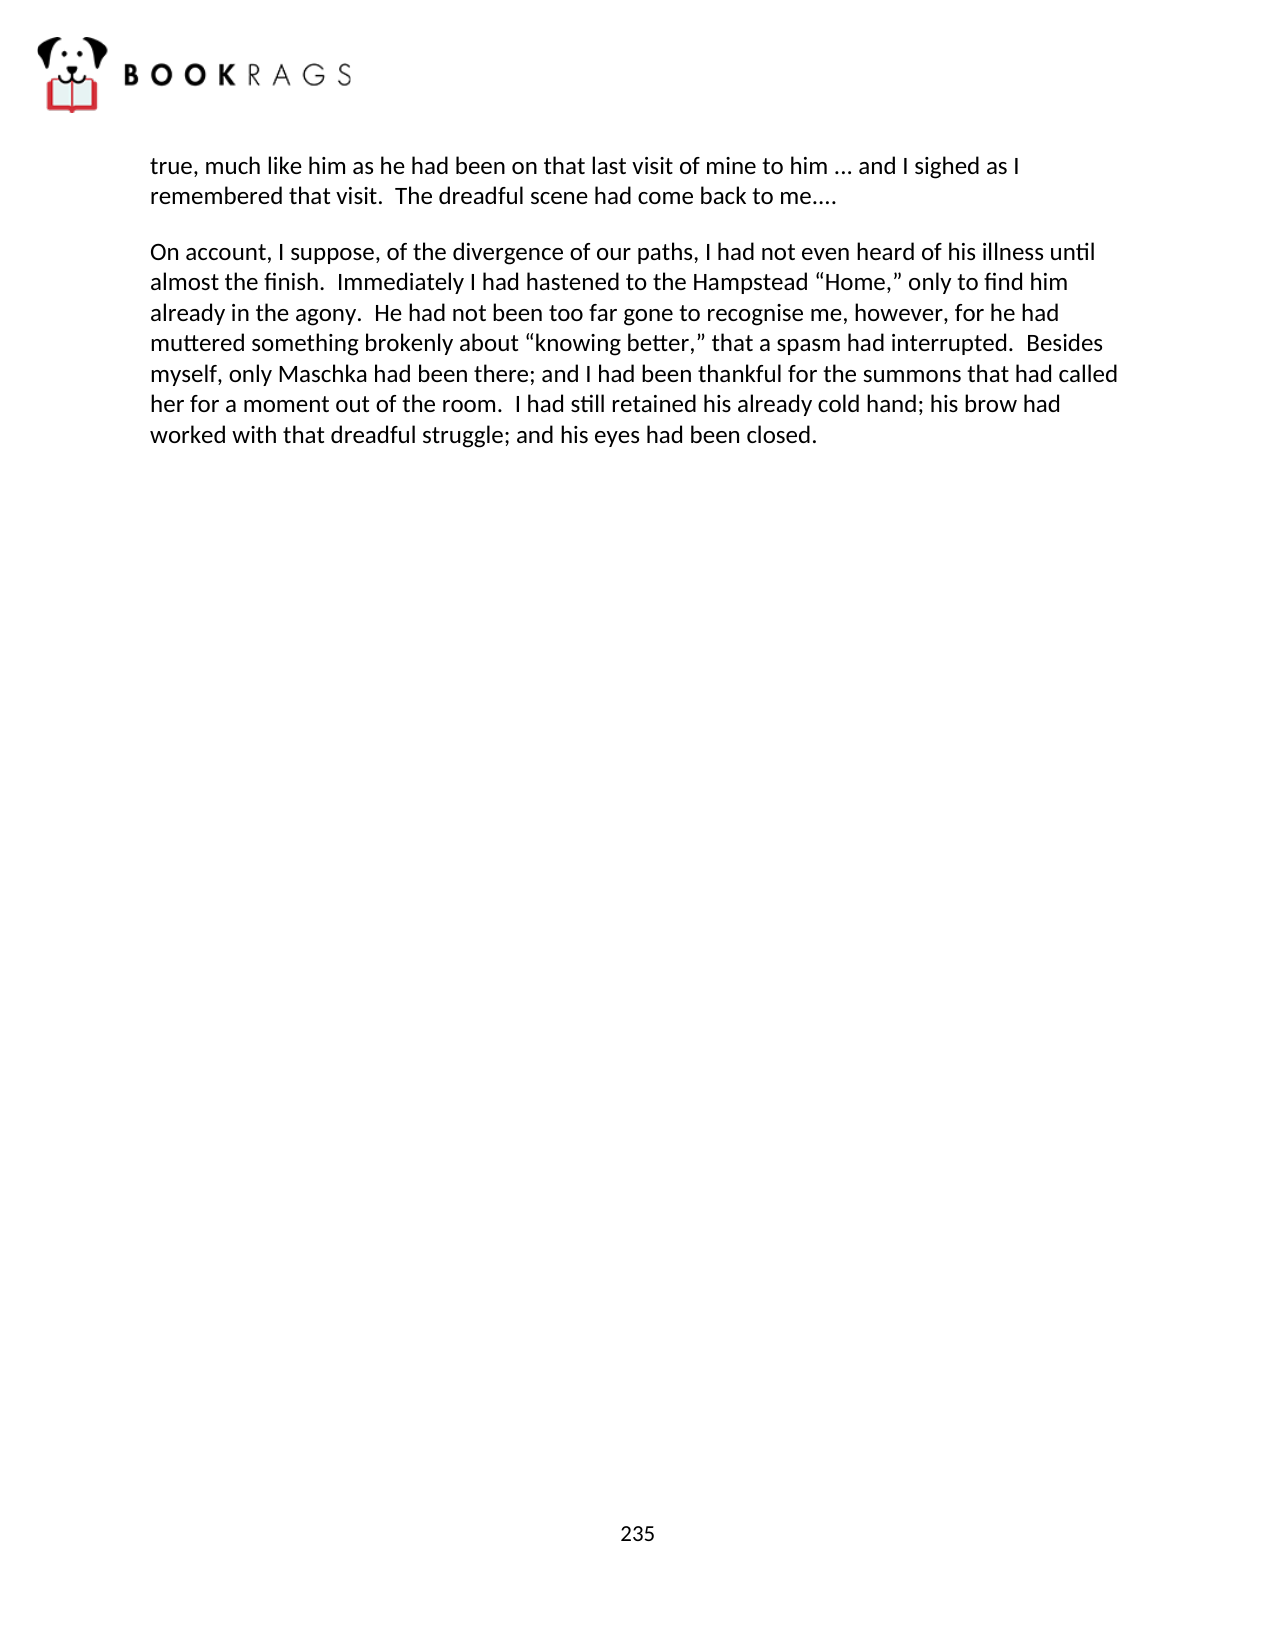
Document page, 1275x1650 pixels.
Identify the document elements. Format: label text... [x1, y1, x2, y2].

text On account, I suppose, of the divergence of our paths, I had not even heard of his illness until almost the finish. Immediately I had hastened to the Hampstead “Home,” only to find him already in the agony. He had not been too far gone to recognise me, however, for he had muttered something brokenly about “knowing better,” that a spasm had interrupted. Besides myself, only Maschka had been there; and I had been thankful for the summons that had called her for a moment out of the room. I had still retained his already cold hand; his brow had worked with that dreadful struggle; and his eyes had been closed. [150, 236, 1125, 450]
picture [37, 37, 351, 113]
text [150, 150, 1125, 211]
